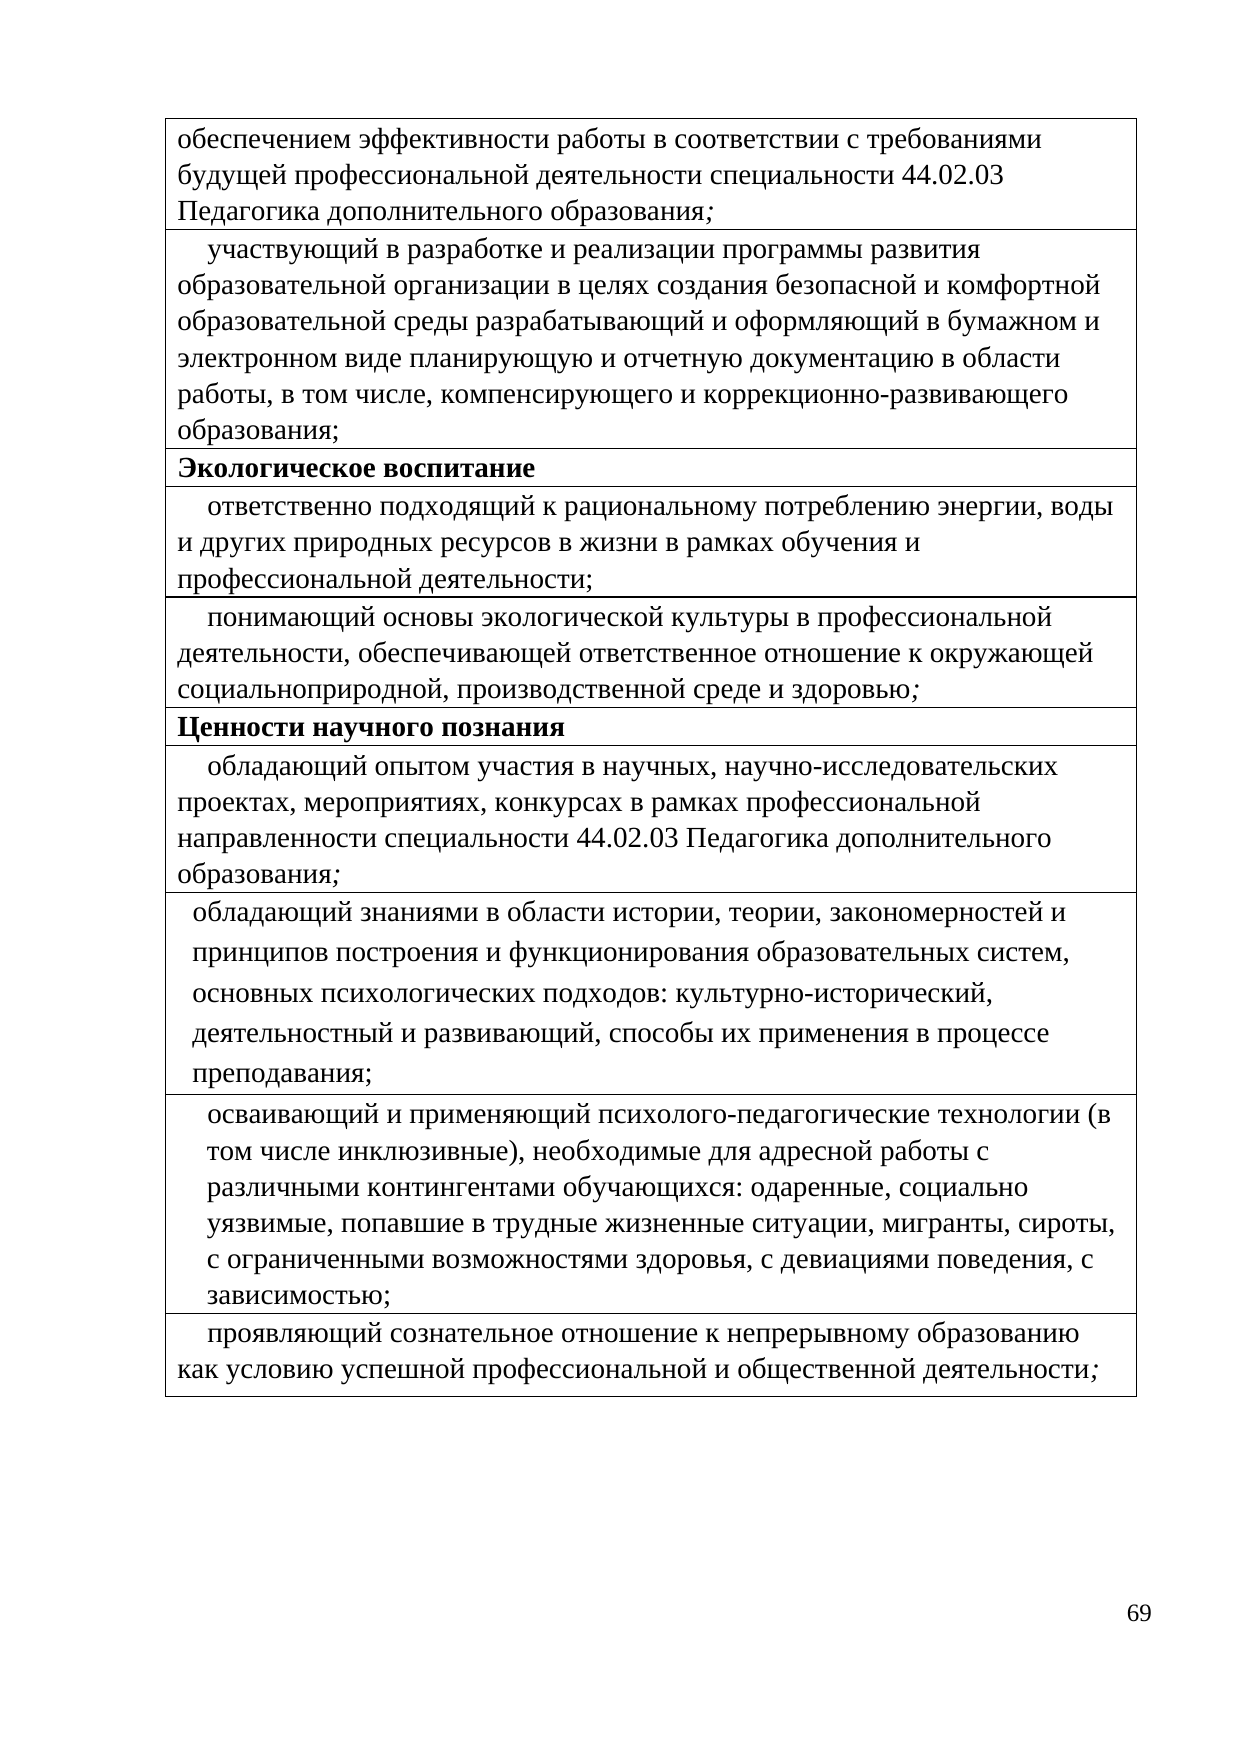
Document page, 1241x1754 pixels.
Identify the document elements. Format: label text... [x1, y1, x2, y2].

table_cell Экологическое воспитание [166, 449, 1136, 486]
table_cell Ценности научного познания [166, 708, 1136, 745]
table_cell  понимающий основы экологической культуры в профессиональной деятельности, обеспечивающей ответственное отношение к окружающей социальноприродной, производственной среде и здоровью; [166, 598, 1136, 707]
table_cell  обладающий опытом участия в научных, научно-исследовательских проектах, мероприятиях, конкурсах в рамках профессиональной направленности специальности 44.02.03 Педагогика дополнительного образования; [166, 746, 1136, 892]
table_cell  участвующий в разработке и реализации программы развития образовательной организации в целях создания безопасной и комфортной образовательной среды разрабатывающий и оформляющий в бумажном и электронном виде планирующую и отчетную документацию в области работы, в том числе, компенсирующего и коррекционно-развивающего образования; [166, 230, 1136, 448]
table_cell  проявляющий сознательное отношение к непрерывному образованию как условию успешной профессиональной и общественной деятельности; [166, 1314, 1136, 1396]
table_cell  ответственно подходящий к рациональному потреблению энергии, воды и других природных ресурсов в жизни в рамках обучения и профессиональной деятельности; [166, 487, 1136, 596]
table_cell  осваивающий и применяющий психолого-педагогические технологии (в том числе инклюзивные), необходимые для адресной работы с различными контингентами обучающихся: одаренные, социально уязвимые, попавшие в трудные жизненные ситуации, мигранты, сироты, с ограниченными возможностями здоровья, с девиациями поведения, с зависимостью; [166, 1095, 1136, 1313]
table_cell  обладающий знаниями в области истории, теории, закономерностей и принципов построения и функционирования образовательных систем, основных психологических подходов: культурно-исторический, деятельностный и развивающий, способы их применения в процессе преподавания; [166, 893, 1136, 1094]
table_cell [166, 119, 1136, 229]
